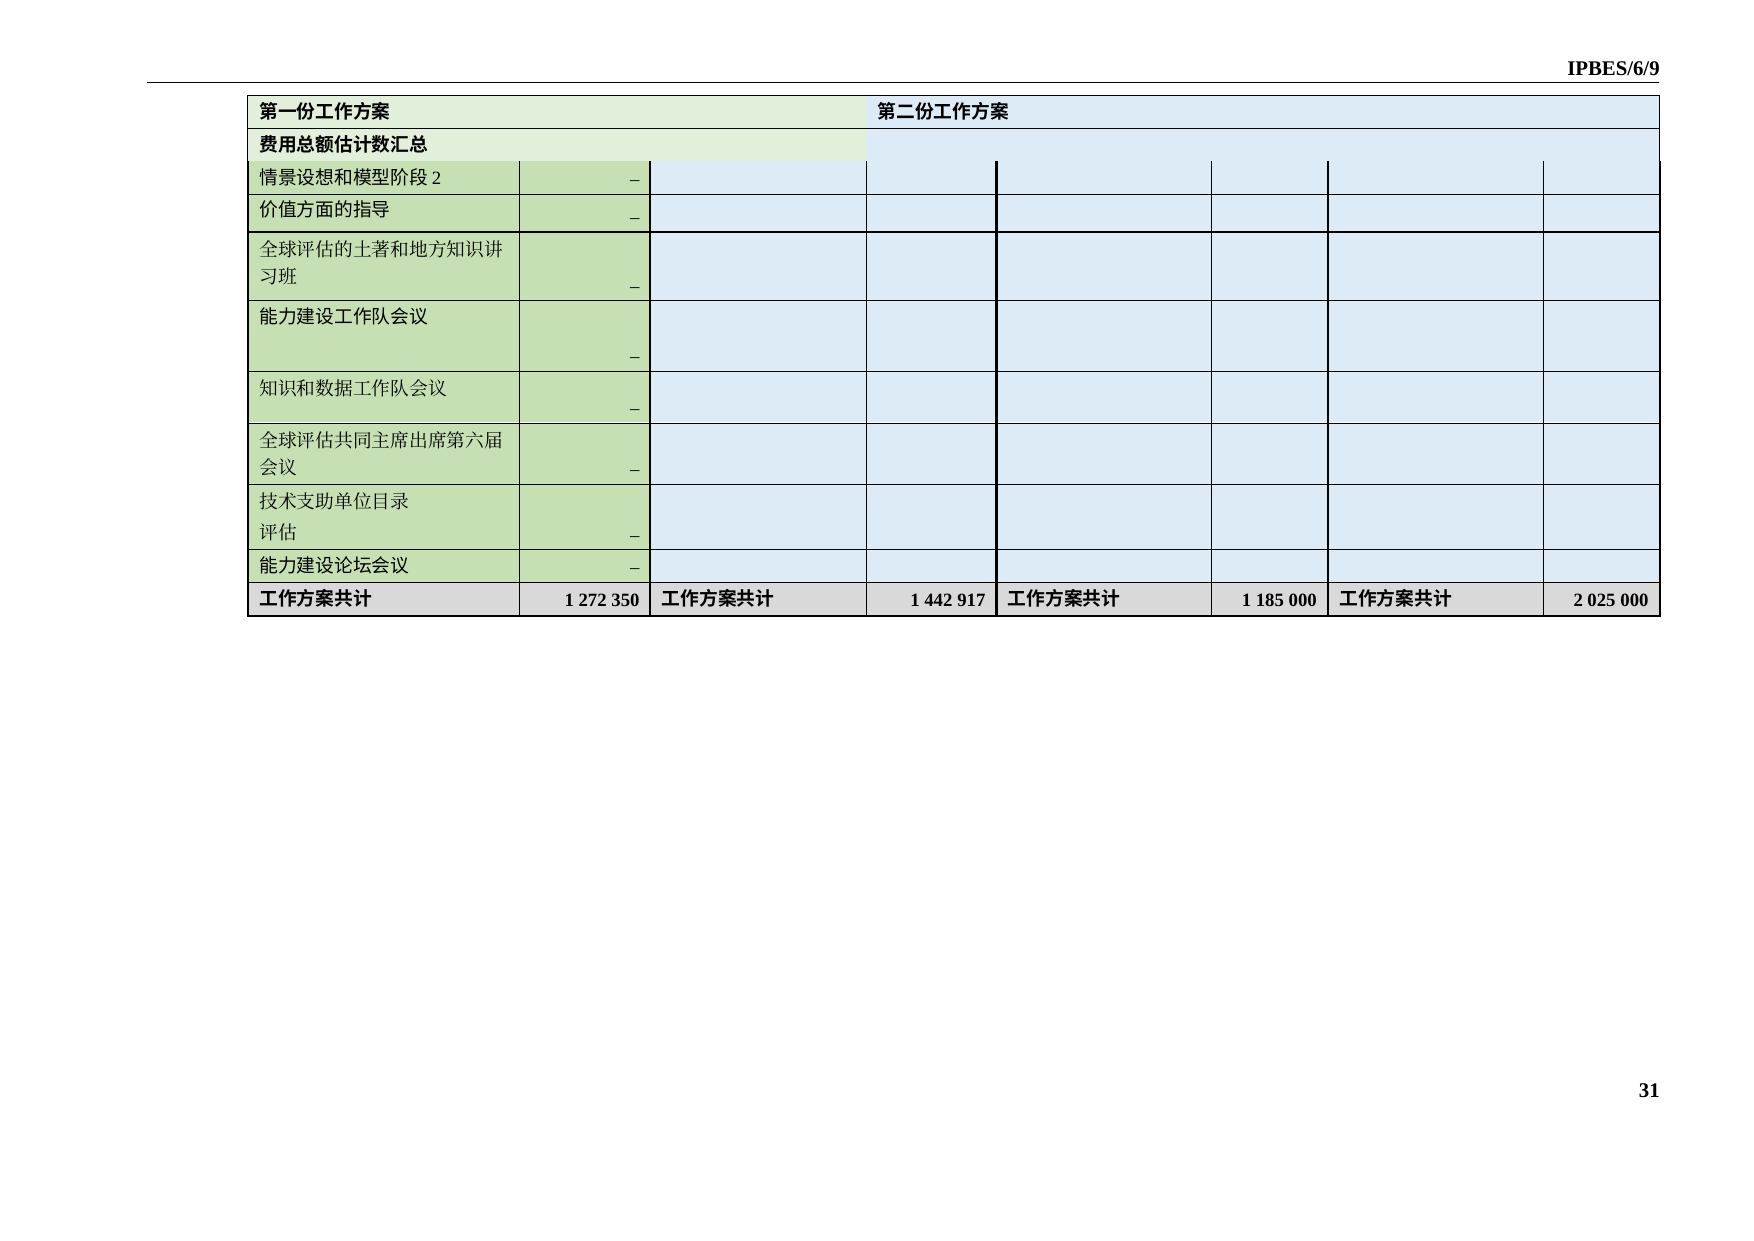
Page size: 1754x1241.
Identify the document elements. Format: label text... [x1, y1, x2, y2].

table_cell 全球评估的土著和地方知识讲习班 [249, 233, 519, 300]
table_header 第一份工作方案 [248, 96, 866, 128]
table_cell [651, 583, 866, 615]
table_cell – [520, 195, 649, 231]
table_cell [651, 301, 866, 371]
table_cell [998, 195, 1211, 231]
table_cell [651, 424, 866, 484]
table_cell [651, 372, 866, 422]
table_cell [1329, 161, 1543, 194]
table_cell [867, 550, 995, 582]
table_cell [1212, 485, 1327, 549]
table_cell [1329, 301, 1543, 371]
table_cell 能力建设工作队会议 [249, 301, 519, 371]
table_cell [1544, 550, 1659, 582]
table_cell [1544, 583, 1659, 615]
table_cell – [520, 485, 649, 549]
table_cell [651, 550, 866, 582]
table_cell [651, 485, 866, 549]
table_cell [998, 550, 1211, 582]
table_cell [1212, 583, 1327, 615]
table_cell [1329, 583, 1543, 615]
table_cell [1212, 233, 1327, 300]
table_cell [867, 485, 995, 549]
table_cell – [520, 372, 649, 422]
table_cell – [520, 424, 649, 484]
table_cell [1544, 195, 1659, 231]
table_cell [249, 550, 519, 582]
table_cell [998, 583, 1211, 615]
table_cell 费用总额估计数汇总 [248, 129, 866, 161]
table_cell [867, 301, 995, 371]
table_cell [1212, 424, 1327, 484]
table_cell [866, 129, 1659, 161]
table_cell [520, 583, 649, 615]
table_cell [1544, 372, 1659, 422]
table_cell 知识和数据工作队会议 [249, 372, 519, 422]
table_cell – [520, 301, 649, 371]
table_cell [1544, 424, 1659, 484]
table_cell 价值方面的指导 [249, 195, 519, 231]
table_cell [867, 161, 995, 194]
table_cell 全球评估共同主席出席第六届会议 [249, 424, 519, 484]
table_header 第二份工作方案 [866, 96, 1659, 128]
table_cell [1329, 195, 1543, 231]
table_cell [651, 195, 866, 231]
table_cell [867, 372, 995, 422]
table_cell [867, 195, 995, 231]
table_cell 情景设想和模型阶段2 [249, 161, 519, 194]
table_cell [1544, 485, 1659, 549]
table_cell [1212, 301, 1327, 371]
table_cell [1544, 161, 1659, 194]
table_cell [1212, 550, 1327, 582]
table_cell [998, 161, 1211, 194]
table_cell – [520, 233, 649, 300]
table_cell [998, 233, 1211, 300]
table_cell [651, 161, 866, 194]
table_cell 技术支助单位目录 评估 [249, 485, 519, 549]
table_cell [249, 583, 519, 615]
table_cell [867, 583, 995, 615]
table_cell [1544, 301, 1659, 371]
table_cell [998, 424, 1211, 484]
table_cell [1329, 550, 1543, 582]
table_cell [998, 372, 1211, 422]
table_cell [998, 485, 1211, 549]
table_cell [1544, 233, 1659, 300]
table_cell [651, 233, 866, 300]
table_cell [1212, 195, 1327, 231]
table_cell [1329, 424, 1543, 484]
table_cell [1329, 233, 1543, 300]
table_cell [1329, 372, 1543, 422]
table_cell [867, 424, 995, 484]
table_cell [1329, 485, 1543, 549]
table_cell [998, 301, 1211, 371]
table_cell [1212, 161, 1327, 194]
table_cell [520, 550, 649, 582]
table_cell – [520, 161, 649, 194]
table_cell [867, 233, 995, 300]
table_cell [1212, 372, 1327, 422]
